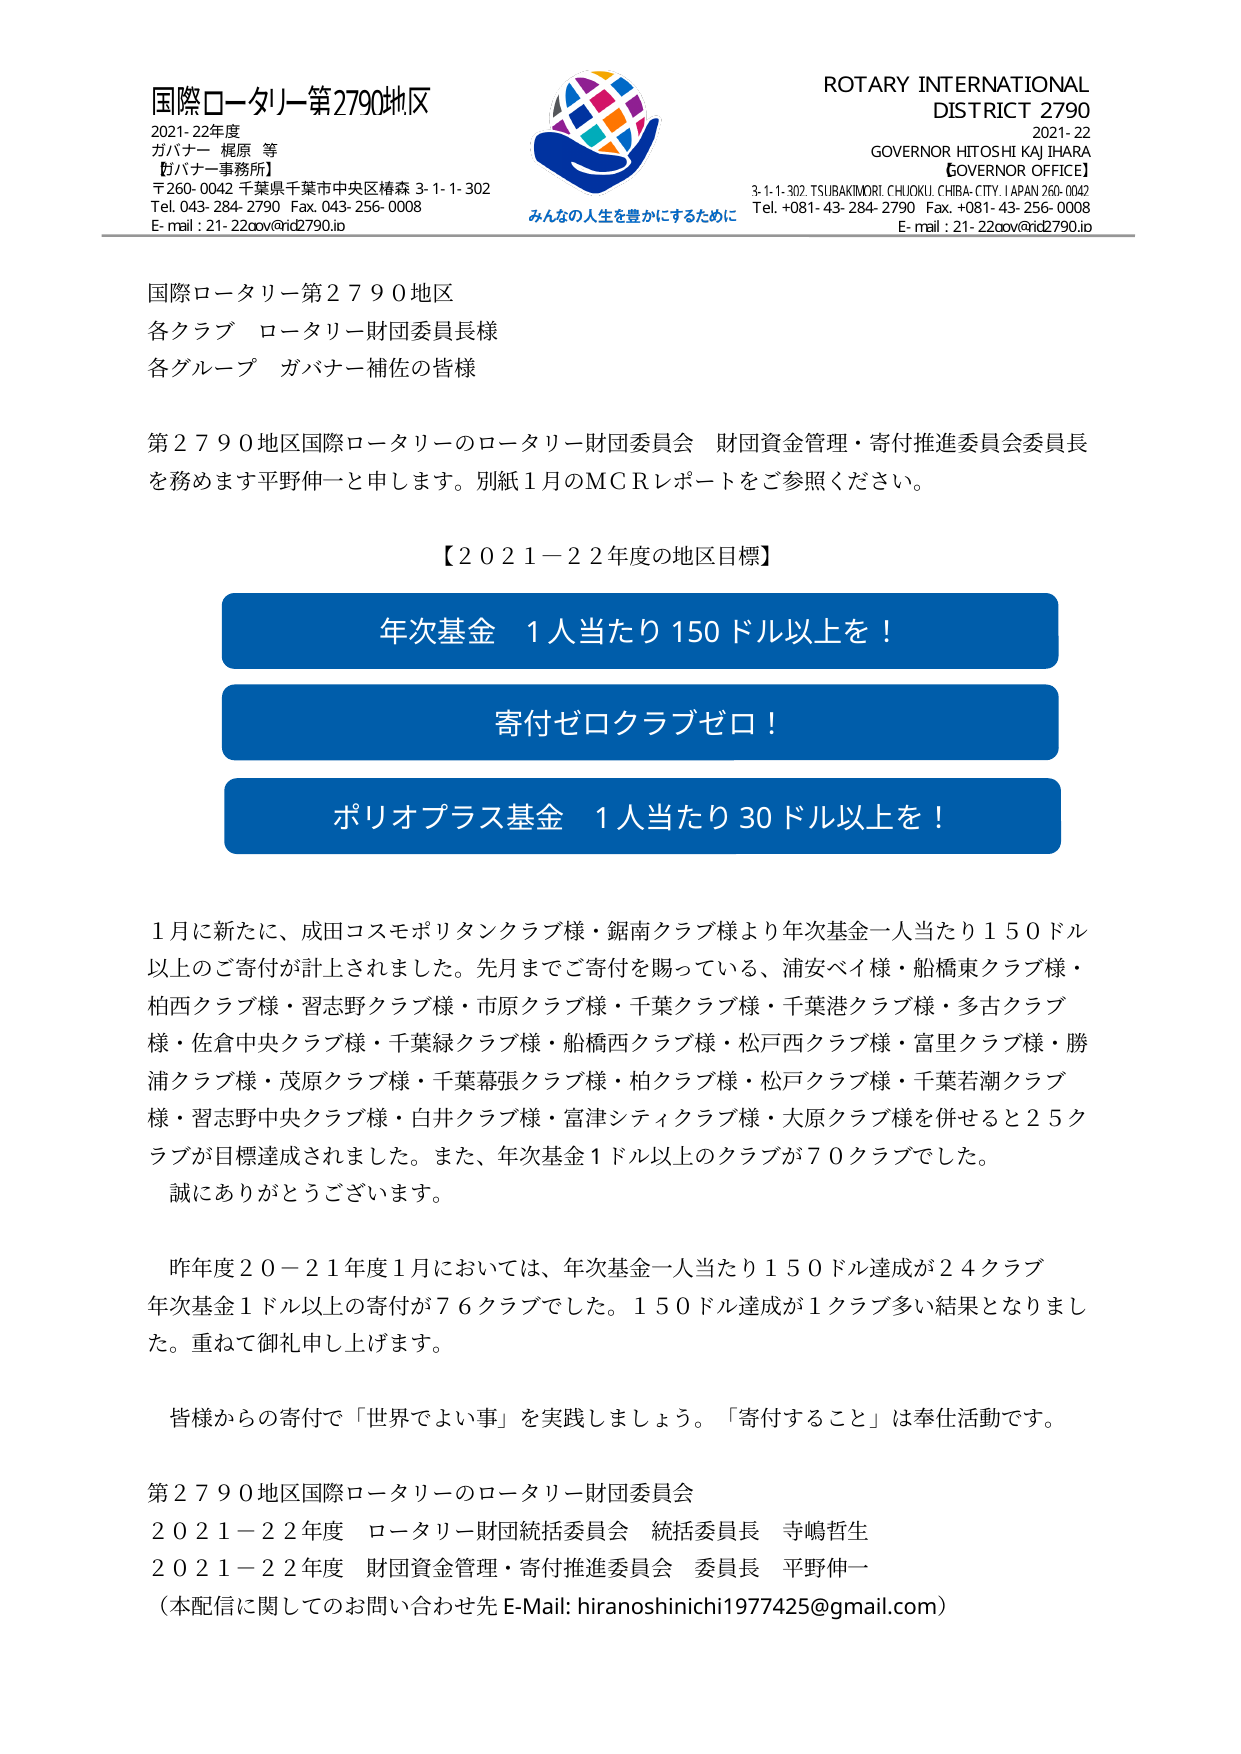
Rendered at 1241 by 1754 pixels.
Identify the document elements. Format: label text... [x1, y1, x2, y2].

text ２０２１－２２年度 財団資金管理・寄付推進委員会 委員長 平野伸一 [148, 1549, 1092, 1586]
text 国際ロータリー第２７９０地区 [148, 274, 1092, 311]
text 第２７９０地区国際ロータリーのロータリー財団委員会 [148, 1474, 1092, 1511]
text 各クラブ ロータリー財団委員長様 [148, 311, 1092, 349]
picture [454, 70, 737, 225]
text 昨年度２０－２１年度１月においては、年次基金一人当たり１５０ドル達成が２４クラブ [148, 1249, 1092, 1286]
text ２０２１－２２年度 ロータリー財団統括委員会 統括委員長 寺嶋哲生 [148, 1511, 1092, 1549]
text 【２０２１―２２年度の地区目標】 [148, 536, 1092, 574]
text （本配信に関してのお問い合わせ先 E-Mail: hiranoshinichi1977425@gmail.com） [148, 1586, 1092, 1624]
text 第２７９０地区国際ロータリーのロータリー財団委員会 財団資金管理・寄付推進委員会委員長を務めます平野伸一と申します。別紙１月のＭＣＲレポートをご参照ください。 [148, 424, 1092, 499]
text 誠にありがとうございます。 [148, 1174, 1092, 1211]
text 年次基金１ドル以上の寄付が７６クラブでした。１５０ドル達成が１クラブ多い結果となりました。重ねて御礼申し上げます。 [148, 1286, 1092, 1361]
text 各グループ ガバナー補佐の皆様 [148, 349, 1092, 386]
text １月に新たに、成田コスモポリタンクラブ様・鋸南クラブ様より年次基金一人当たり１５０ドル以上のご寄付が計上されました。先月までご寄付を賜っている、浦安ベイ様・船橋東クラブ様・柏西クラブ様・習志野クラブ様・市原クラブ様・千葉クラブ様・千葉港クラブ様・多古クラブ様・佐倉中央クラブ様・千葉緑クラブ様・船橋西クラブ様・松戸西クラブ様・富里クラブ様・勝浦クラブ様・茂原クラブ様・千葉幕張クラブ様・柏クラブ様・松戸クラブ様・千葉若潮クラブ様・習志野中央クラブ様・白井クラブ様・富津シティクラブ様・大原クラブ様を併せると２５クラブが目標達成されました。また、年次基金1ドル以上のクラブが７０クラブでした。 [148, 911, 1092, 1174]
text 皆様からの寄付で「世界でよい事」を実践しましょう。「寄付すること」は奉仕活動です。 [148, 1399, 1092, 1436]
